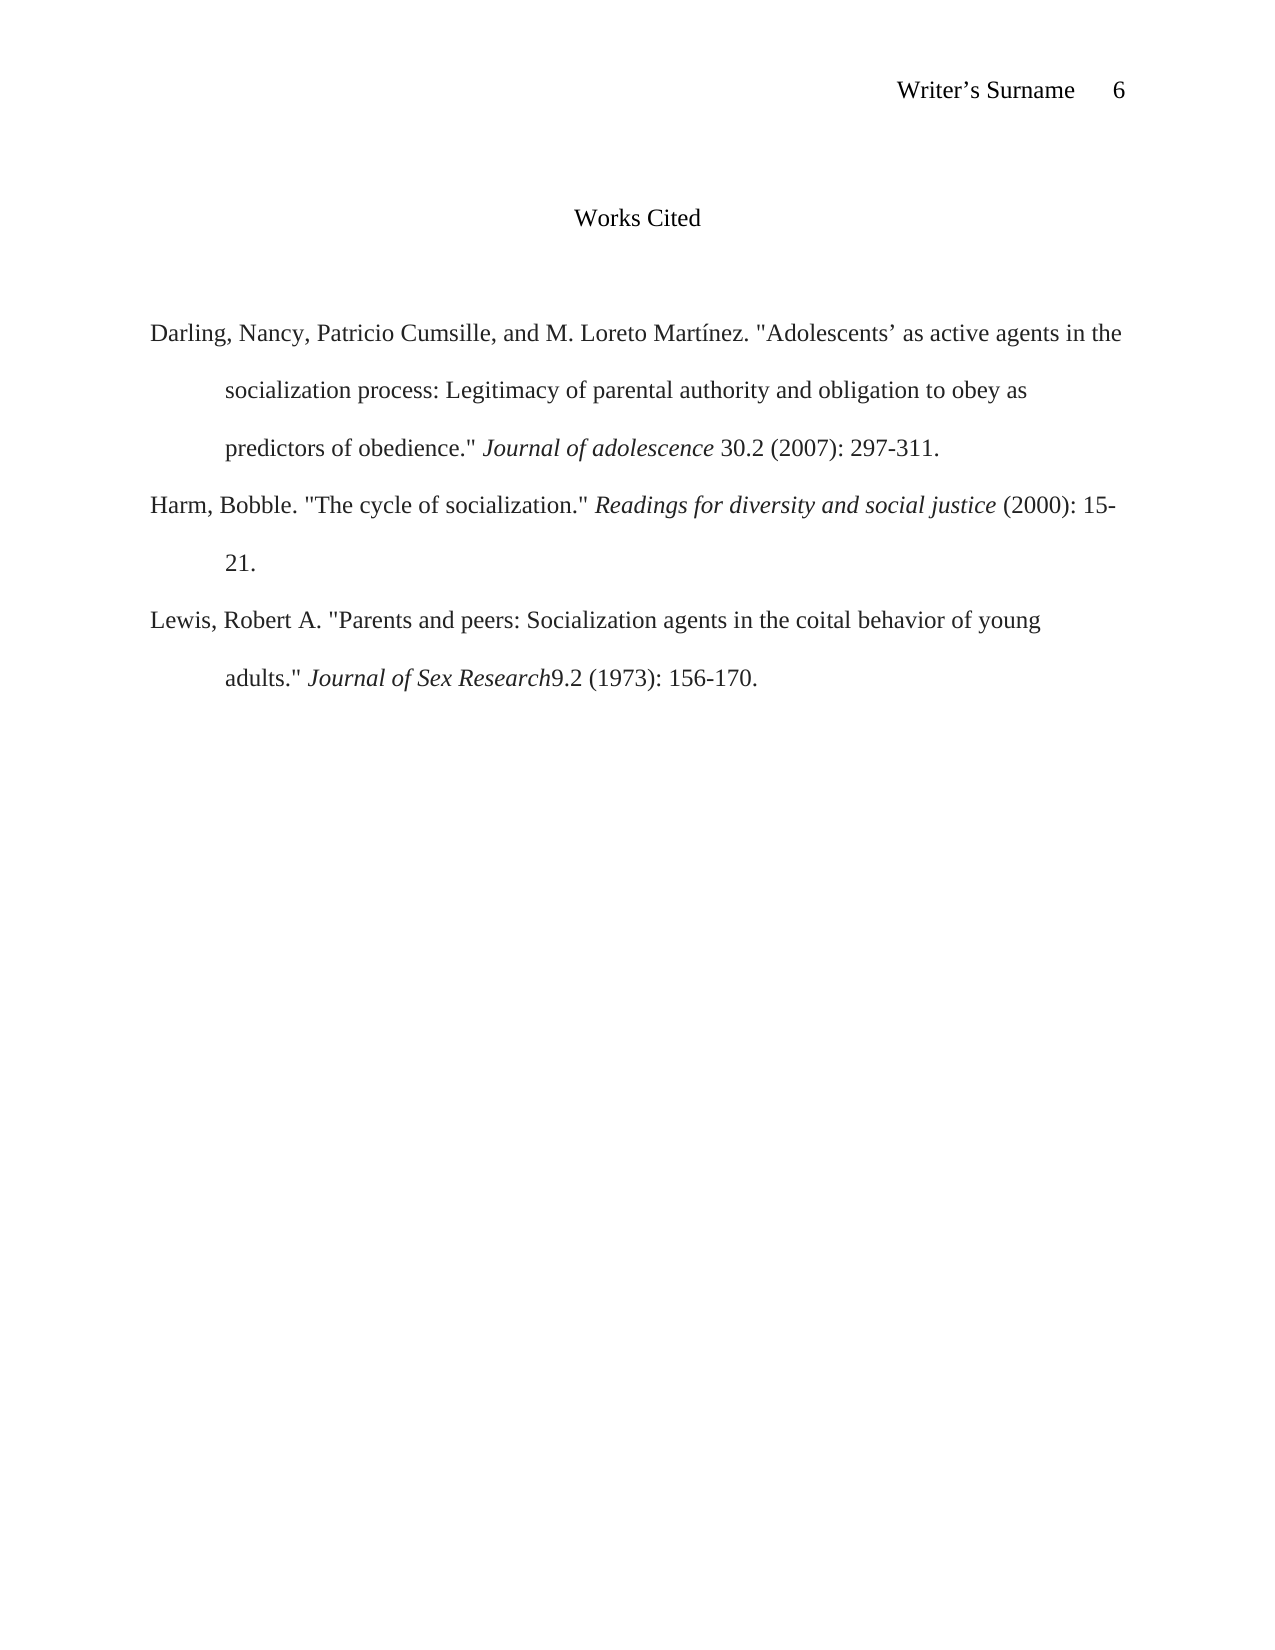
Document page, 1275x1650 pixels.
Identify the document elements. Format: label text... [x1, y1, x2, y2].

text Harm, Bobble. "The cycle of socialization." Readings for diversity and social justice (2000): 15-21. [150, 491, 1125, 577]
subtitle Works Cited [150, 203, 1125, 232]
text Darling, Nancy, Patricio Cumsille, and M. Loreto Martínez. "Adolescents’ as active agents in the socialization process: Legitimacy of parental authority and obligation to obey as predictors of obedience." Journal of adolescence 30.2 (2007): 297-311. [150, 318, 1125, 462]
text Lewis, Robert A. "Parents and peers: Socialization agents in the coital behavior of young adults." Journal of Sex Research9.2 (1973): 156-170. [150, 606, 1125, 692]
